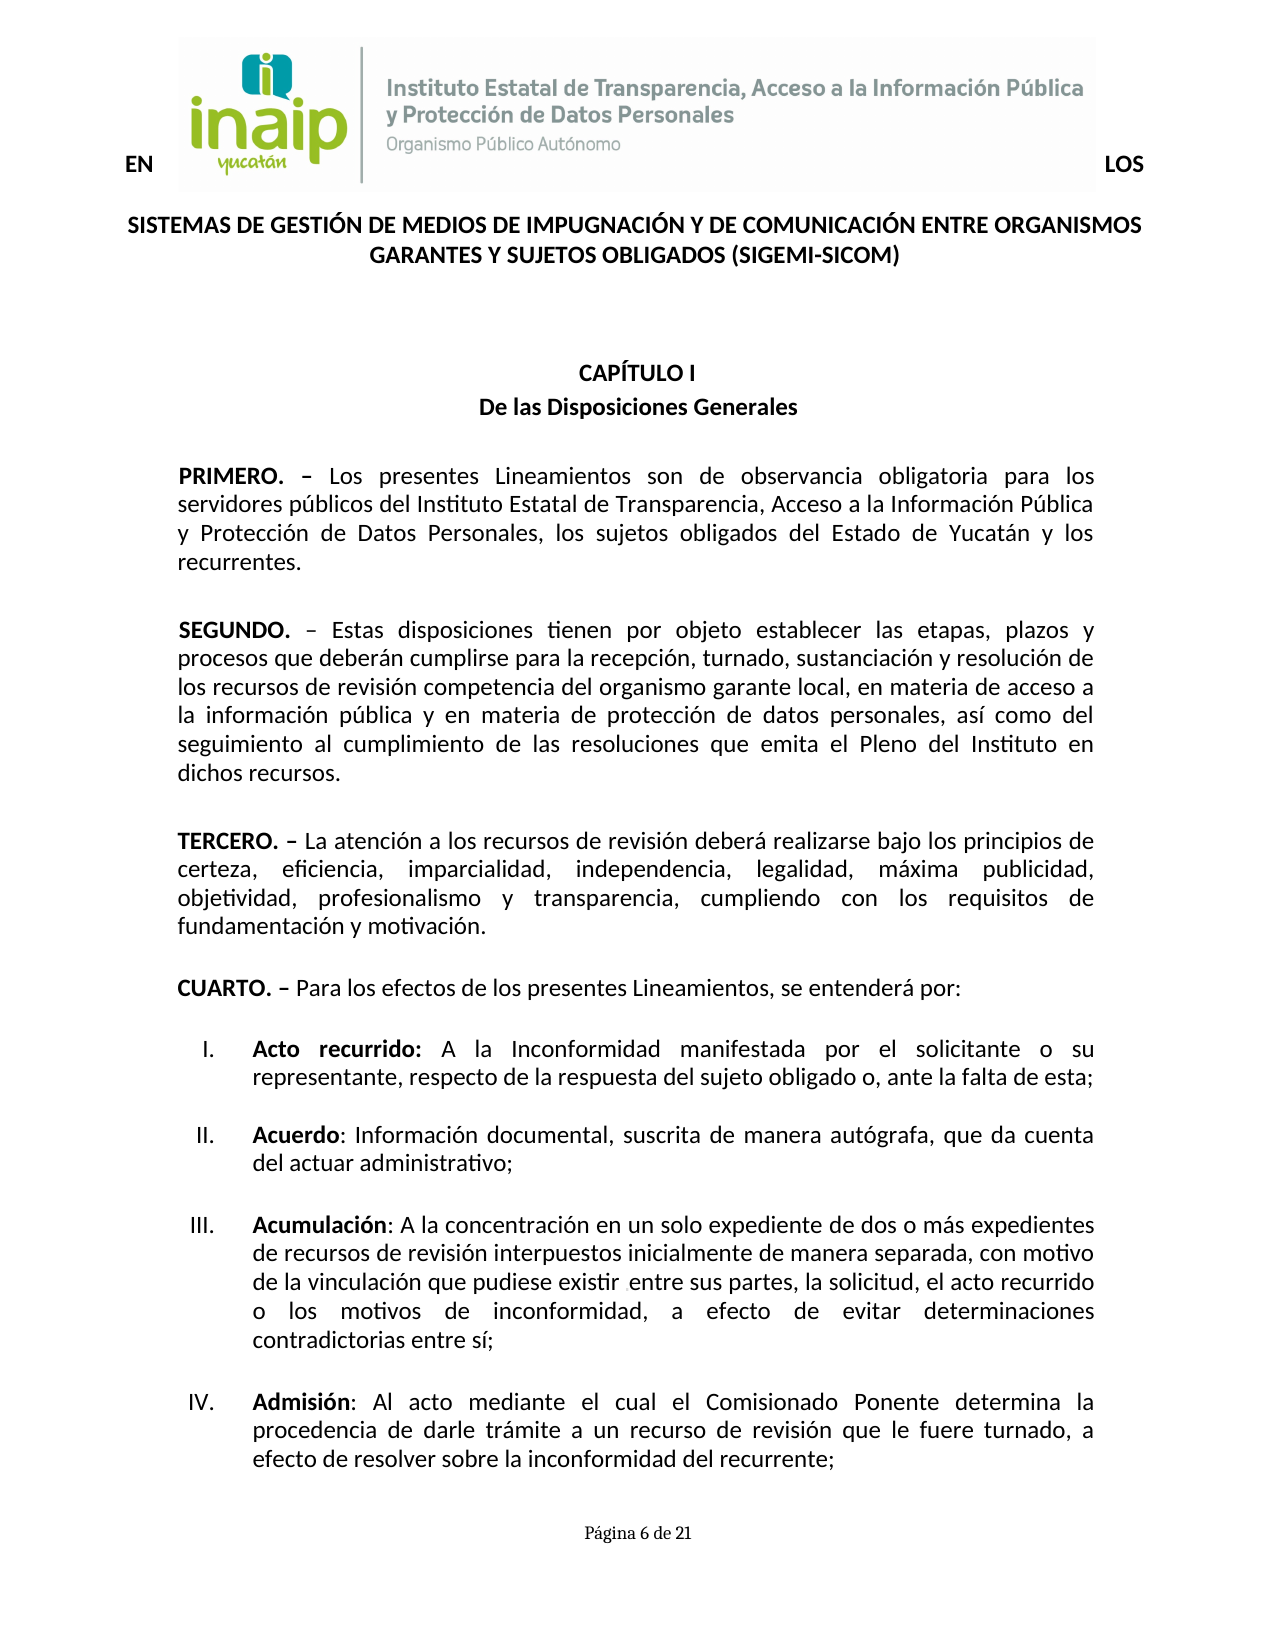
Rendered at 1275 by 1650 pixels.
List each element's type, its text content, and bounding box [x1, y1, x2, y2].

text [118, 148, 1152, 270]
text SEGUNDO. – Estas disposiciones tienen por objeto establecer las etapas, plazos y procesos que deberán cumplirse para la recepción, turnado, sustanciación y resolución de los recursos de revisión competencia del organismo garante local, en materia de acceso a la información pública y en materia de protección de datos personales, así como del seguimiento al cumplimiento de las resoluciones que emita el Pleno del Instituto en dichos recursos. [177, 615, 1095, 788]
list Admisión: Al acto mediante el cual el Comisionado Ponente determina la procedencia de darle trámite a un recurso de revisión que le fuere turnado, a efecto de resolver sobre la inconformidad del recurrente; [215, 1387, 1095, 1473]
picture [177, 37, 1097, 191]
text TERCERO. – La atención a los recursos de revisión deberá realizarse bajo los principios de certeza, eficiencia, imparcialidad, independencia, legalidad, máxima publicidad, objetividad, profesionalismo y transparencia, cumpliendo con los requisitos de fundamentación y motivación. [177, 826, 1095, 941]
list Acuerdo: Información documental, suscrita de manera autógrafa, que da cuenta del actuar administrativo; [215, 1120, 1095, 1178]
text PRIMERO. – Los presentes Lineamientos son de observancia obligatoria para los servidores públicos del Instituto Estatal de Transparencia, Acceso a la Información Pública y Protección de Datos Personales, los sujetos obligados del Estado de Yucatán y los recurrentes. [177, 462, 1095, 577]
list Acto recurrido: A la Inconformidad manifestada por el solicitante o su representante, respecto de la respuesta del sujeto obligado o, ante la falta de esta; [215, 1034, 1095, 1092]
text CAPÍTULO I [181, 357, 1093, 388]
text CUARTO. – Para los efectos de los presentes Lineamientos, se entenderá por: [177, 973, 1095, 1002]
text De las Disposiciones Generales [181, 391, 1095, 421]
list Acumulación: A la concentración en un solo expediente de dos o más expedientes de recursos de revisión interpuestos inicialmente de manera separada, con motivo de la vinculación que pudiese existir entre sus partes, la solicitud, el acto recurrido o los motivos de inconformidad, a efecto de evitar determinaciones contradictorias entre sí; [215, 1211, 1095, 1354]
